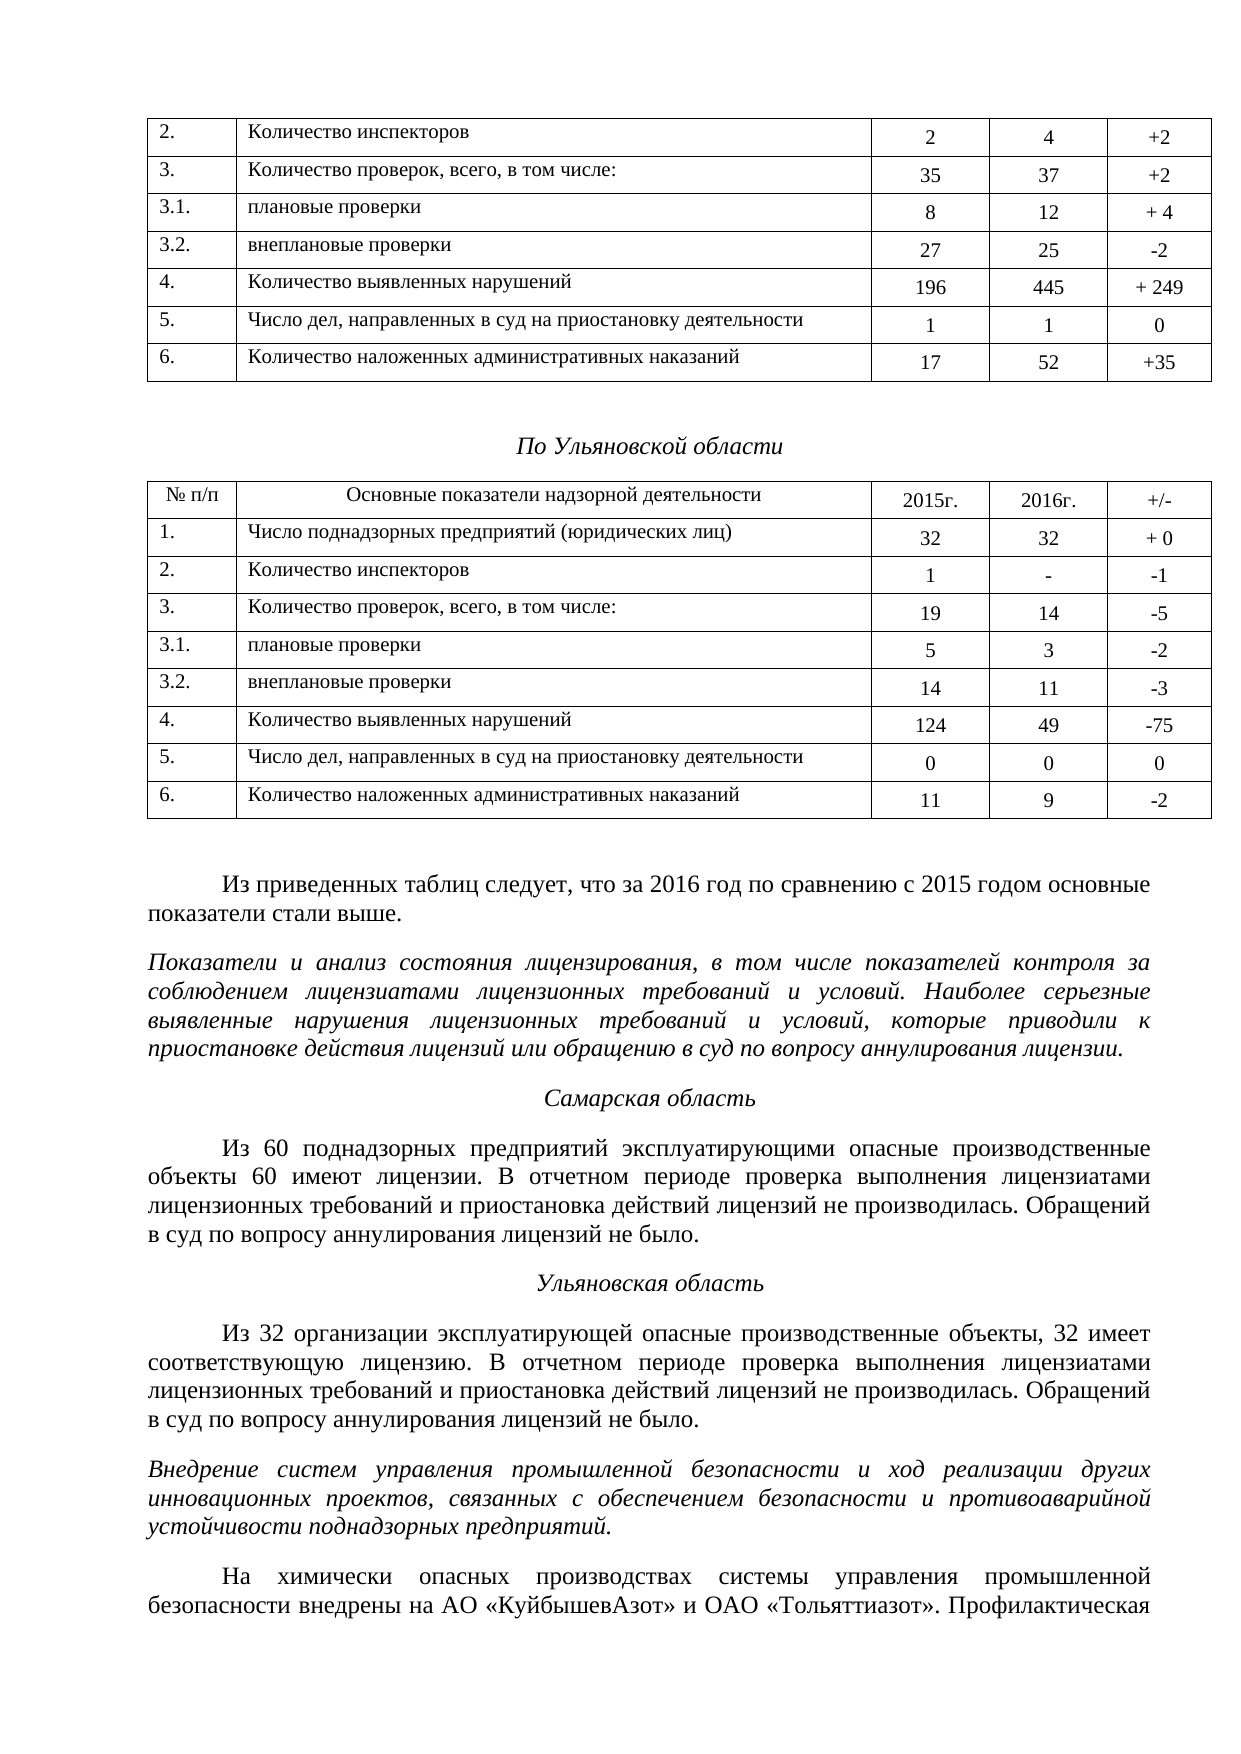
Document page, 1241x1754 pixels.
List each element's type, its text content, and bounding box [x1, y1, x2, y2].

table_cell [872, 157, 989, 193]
text Ульяновская область [148, 1268, 1152, 1297]
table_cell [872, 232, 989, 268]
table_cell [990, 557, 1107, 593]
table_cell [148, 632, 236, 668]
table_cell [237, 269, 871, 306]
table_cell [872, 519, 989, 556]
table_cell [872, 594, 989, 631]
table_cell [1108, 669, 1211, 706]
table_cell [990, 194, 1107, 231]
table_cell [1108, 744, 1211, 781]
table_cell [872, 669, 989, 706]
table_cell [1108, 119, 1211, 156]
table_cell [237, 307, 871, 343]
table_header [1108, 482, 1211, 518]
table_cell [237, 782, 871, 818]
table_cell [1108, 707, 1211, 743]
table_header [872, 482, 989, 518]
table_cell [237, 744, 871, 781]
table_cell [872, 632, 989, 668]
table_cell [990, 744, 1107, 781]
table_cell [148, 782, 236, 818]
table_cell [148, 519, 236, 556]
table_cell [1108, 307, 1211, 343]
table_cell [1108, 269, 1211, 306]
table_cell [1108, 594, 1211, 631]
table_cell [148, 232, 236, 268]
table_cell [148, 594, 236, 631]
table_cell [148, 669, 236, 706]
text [148, 1561, 1152, 1618]
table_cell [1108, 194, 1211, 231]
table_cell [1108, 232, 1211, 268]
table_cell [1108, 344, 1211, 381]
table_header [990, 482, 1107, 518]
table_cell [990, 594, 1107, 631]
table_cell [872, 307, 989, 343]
text Из 32 организации эксплуатирующей опасные производственные объекты, 32 имеет соответствующую лицензию. В отчетном периоде проверка выполнения лицензиатами лицензионных требований и приостановка действий лицензий не производилась. Обращений в суд по вопросу аннулирования лицензий не было. [148, 1318, 1152, 1433]
text Из приведенных таблиц следует, что за 2016 год по сравнению с 2015 годом основные показатели стали выше. [148, 869, 1152, 926]
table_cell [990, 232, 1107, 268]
text По Ульяновской области [148, 431, 1152, 460]
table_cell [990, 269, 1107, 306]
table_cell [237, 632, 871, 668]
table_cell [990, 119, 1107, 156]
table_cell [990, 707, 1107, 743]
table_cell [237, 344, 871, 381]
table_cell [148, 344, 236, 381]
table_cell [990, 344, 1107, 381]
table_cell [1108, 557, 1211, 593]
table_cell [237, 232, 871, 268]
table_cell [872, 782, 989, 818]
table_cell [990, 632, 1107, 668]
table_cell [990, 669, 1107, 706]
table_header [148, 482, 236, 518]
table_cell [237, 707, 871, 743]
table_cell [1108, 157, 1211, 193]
text Из 60 поднадзорных предприятий эксплуатирующими опасные производственные объекты 60 имеют лицензии. В отчетном периоде проверка выполнения лицензиатами лицензионных требований и приостановка действий лицензий не производилась. Обращений в суд по вопросу аннулирования лицензий не было. [148, 1133, 1152, 1248]
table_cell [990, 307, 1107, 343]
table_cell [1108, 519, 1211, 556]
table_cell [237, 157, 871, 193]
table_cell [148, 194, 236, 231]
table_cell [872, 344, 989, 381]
text Внедрение систем управления промышленной безопасности и ход реализации других инновационных проектов, связанных с обеспечением безопасности и противоаварийной устойчивости поднадзорных предприятий. [148, 1454, 1152, 1540]
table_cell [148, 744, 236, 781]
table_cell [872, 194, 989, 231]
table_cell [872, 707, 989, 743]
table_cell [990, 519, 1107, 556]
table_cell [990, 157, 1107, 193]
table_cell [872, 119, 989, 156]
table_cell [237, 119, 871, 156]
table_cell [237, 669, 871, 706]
text Показатели и анализ состояния лицензирования, в том числе показателей контроля за соблюдением лицензиатами лицензионных требований и условий. Наиболее серьезные выявленные нарушения лицензионных требований и условий, которые приводили к приостановке действия лицензий или обращению в суд по вопросу аннулирования лицензии. [148, 947, 1152, 1062]
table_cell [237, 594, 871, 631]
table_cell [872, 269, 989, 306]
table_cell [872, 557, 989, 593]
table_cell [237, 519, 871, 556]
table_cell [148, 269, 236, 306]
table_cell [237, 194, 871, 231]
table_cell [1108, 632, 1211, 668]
text Самарская область [148, 1083, 1152, 1112]
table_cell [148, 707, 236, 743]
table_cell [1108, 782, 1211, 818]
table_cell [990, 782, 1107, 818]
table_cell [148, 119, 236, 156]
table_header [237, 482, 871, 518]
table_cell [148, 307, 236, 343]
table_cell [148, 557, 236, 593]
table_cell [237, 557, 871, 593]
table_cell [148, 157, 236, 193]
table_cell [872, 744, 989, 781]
